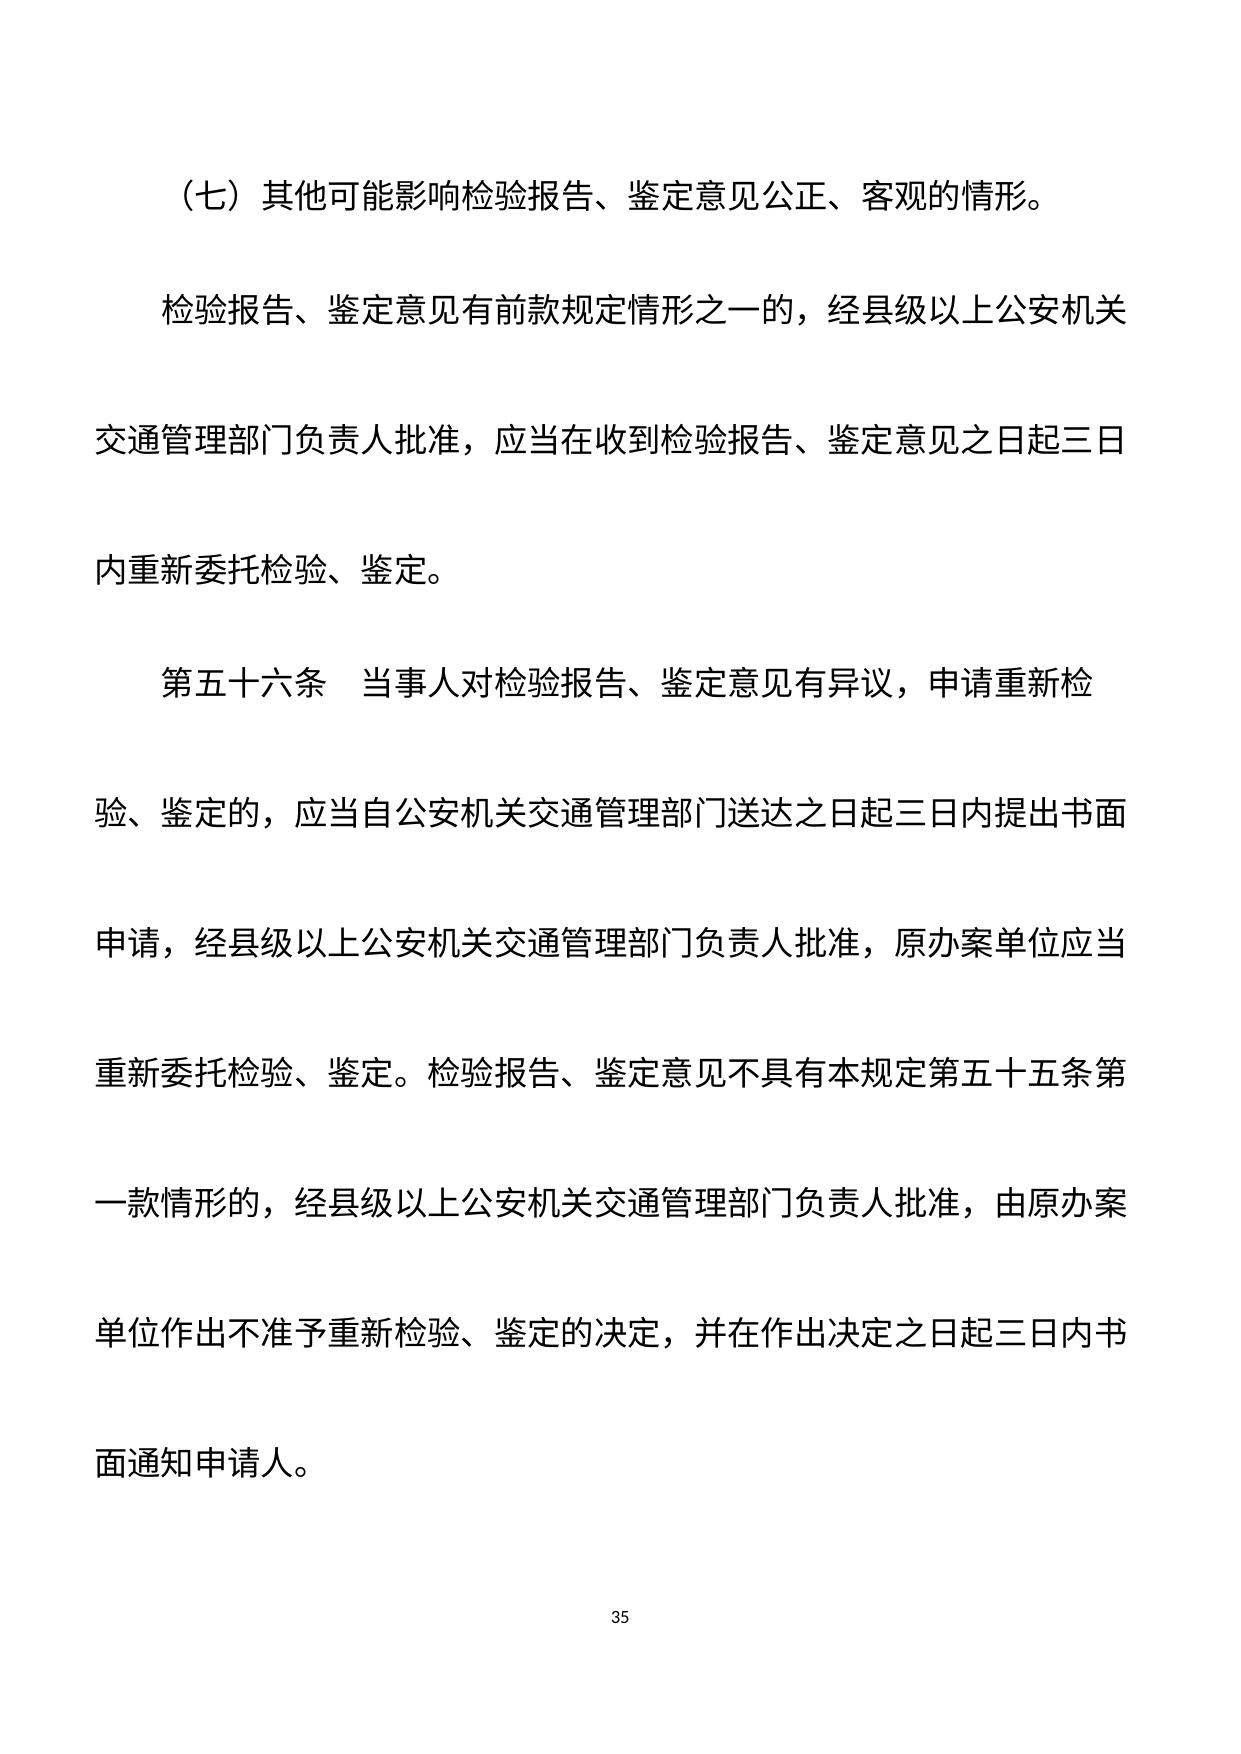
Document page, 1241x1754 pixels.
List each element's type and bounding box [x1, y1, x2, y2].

table_cell [94, 162, 1146, 1518]
